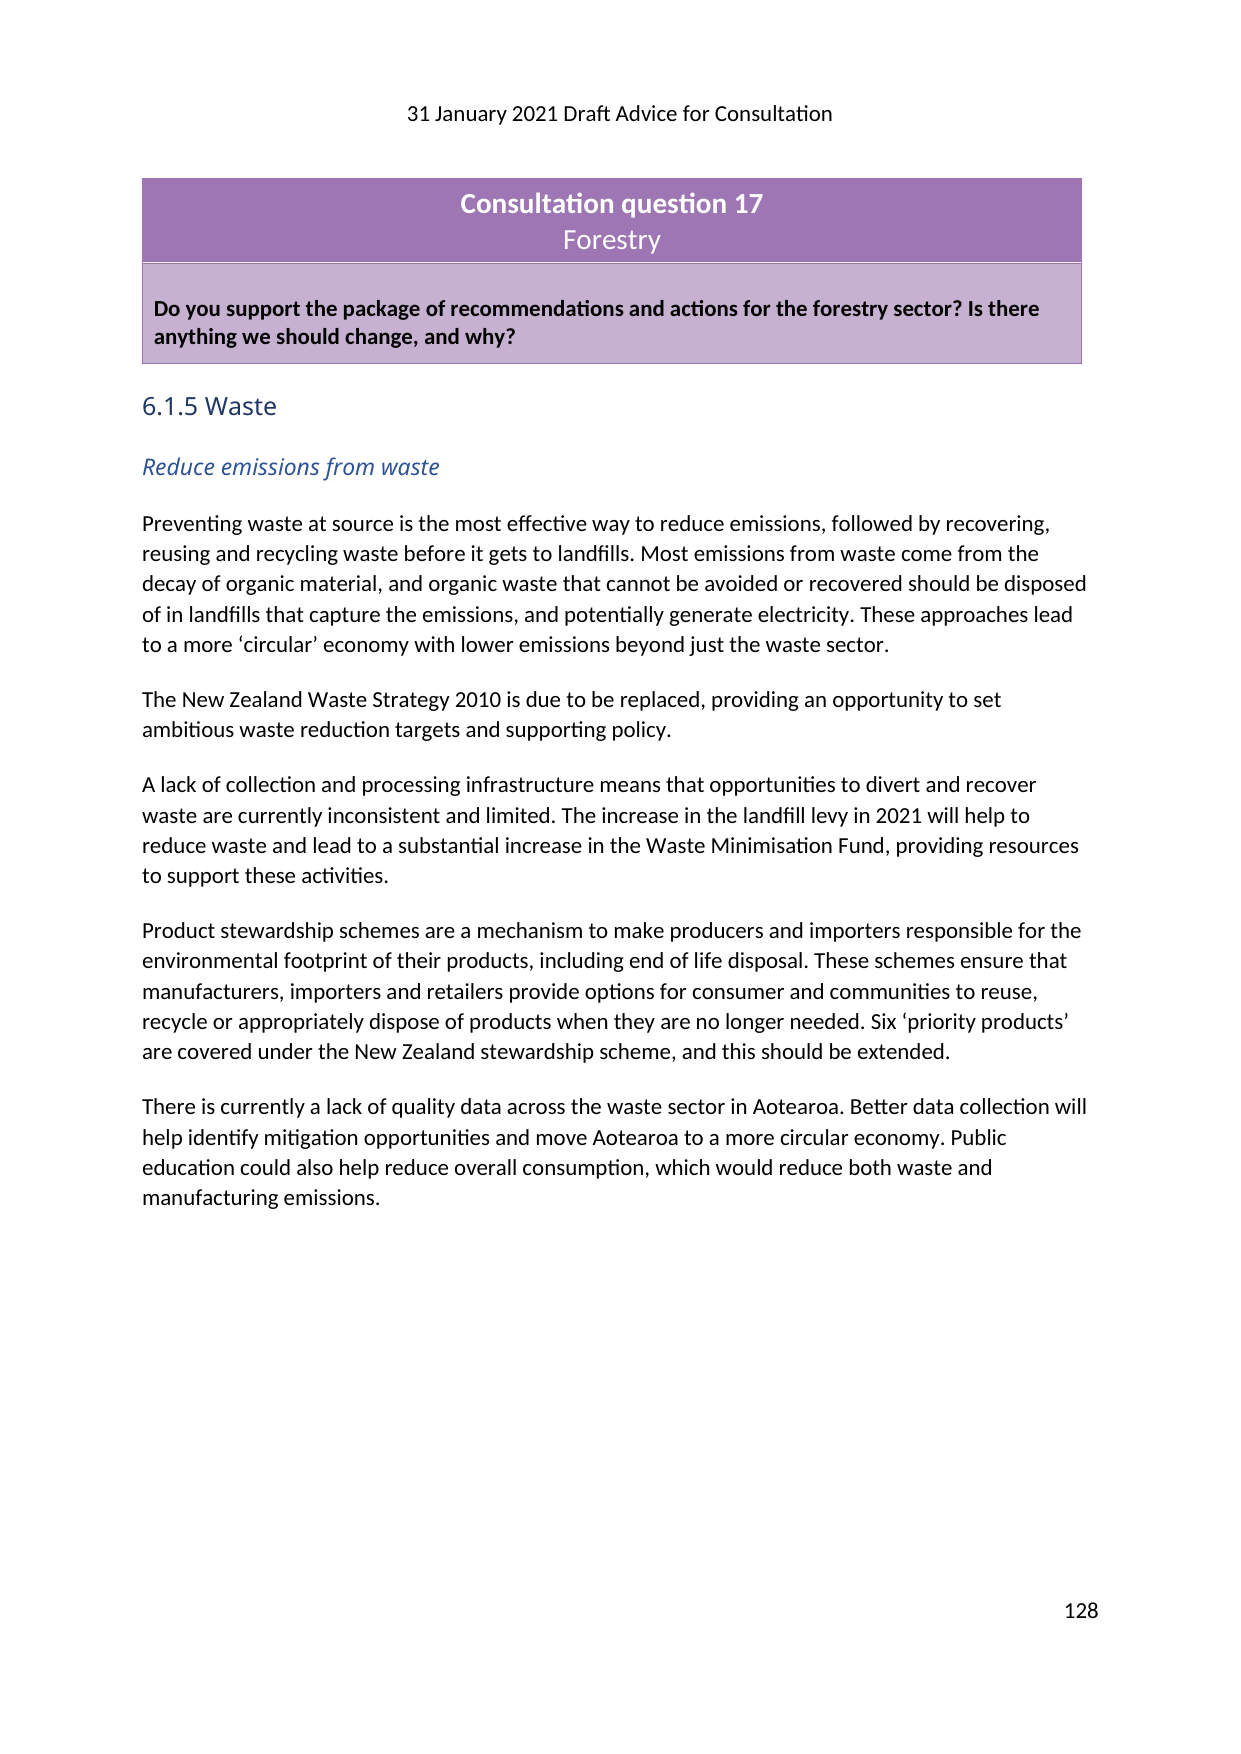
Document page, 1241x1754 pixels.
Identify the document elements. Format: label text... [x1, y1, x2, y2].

text Product stewardship schemes are a mechanism to make producers and importers responsible for the environmental footprint of their products, including end of life disposal. These schemes ensure that manufacturers, importers and retailers provide options for consumer and communities to reuse, recycle or appropriately dispose of products when they are no longer needed. Six ‘priority products’ are covered under the New Zealand stewardship scheme, and this should be extended. [142, 916, 1098, 1065]
table_cell Do you support the package of recommendations and actions for the forestry sector? Is there anything we should change, and why? [143, 264, 1081, 363]
text A lack of collection and processing infrastructure means that opportunities to divert and recover waste are currently inconsistent and limited. The increase in the landfill levy in 2021 will help to reduce waste and lead to a substantial increase in the Waste Minimisation Fund, providing resources to support these activities. [142, 771, 1098, 889]
subtitle Reduce emissions from waste [142, 450, 1098, 482]
table_header Consultation question 17 Forestry [143, 179, 1081, 262]
subtitle 6.1.5 Waste [142, 389, 1098, 423]
text Preventing waste at source is the most effective way to reduce emissions, followed by recovering, reusing and recycling waste before it gets to landfills. Most emissions from waste come from the decay of organic material, and organic waste that cannot be avoided or recovered should be disposed of in landfills that capture the emissions, and potentially generate electricity. These approaches lead to a more ‘circular’ economy with lower emissions beyond just the waste sector. [142, 509, 1098, 658]
text There is currently a lack of quality data across the waste sector in Aotearoa. Better data collection will help identify mitigation opportunities and move Aotearoa to a more circular economy. Public education could also help reduce overall consumption, which would reduce both waste and manufacturing emissions. [142, 1092, 1098, 1211]
text The New Zealand Waste Strategy 2010 is due to be replaced, providing an opportunity to set ambitious waste reduction targets and supporting policy. [142, 685, 1098, 743]
